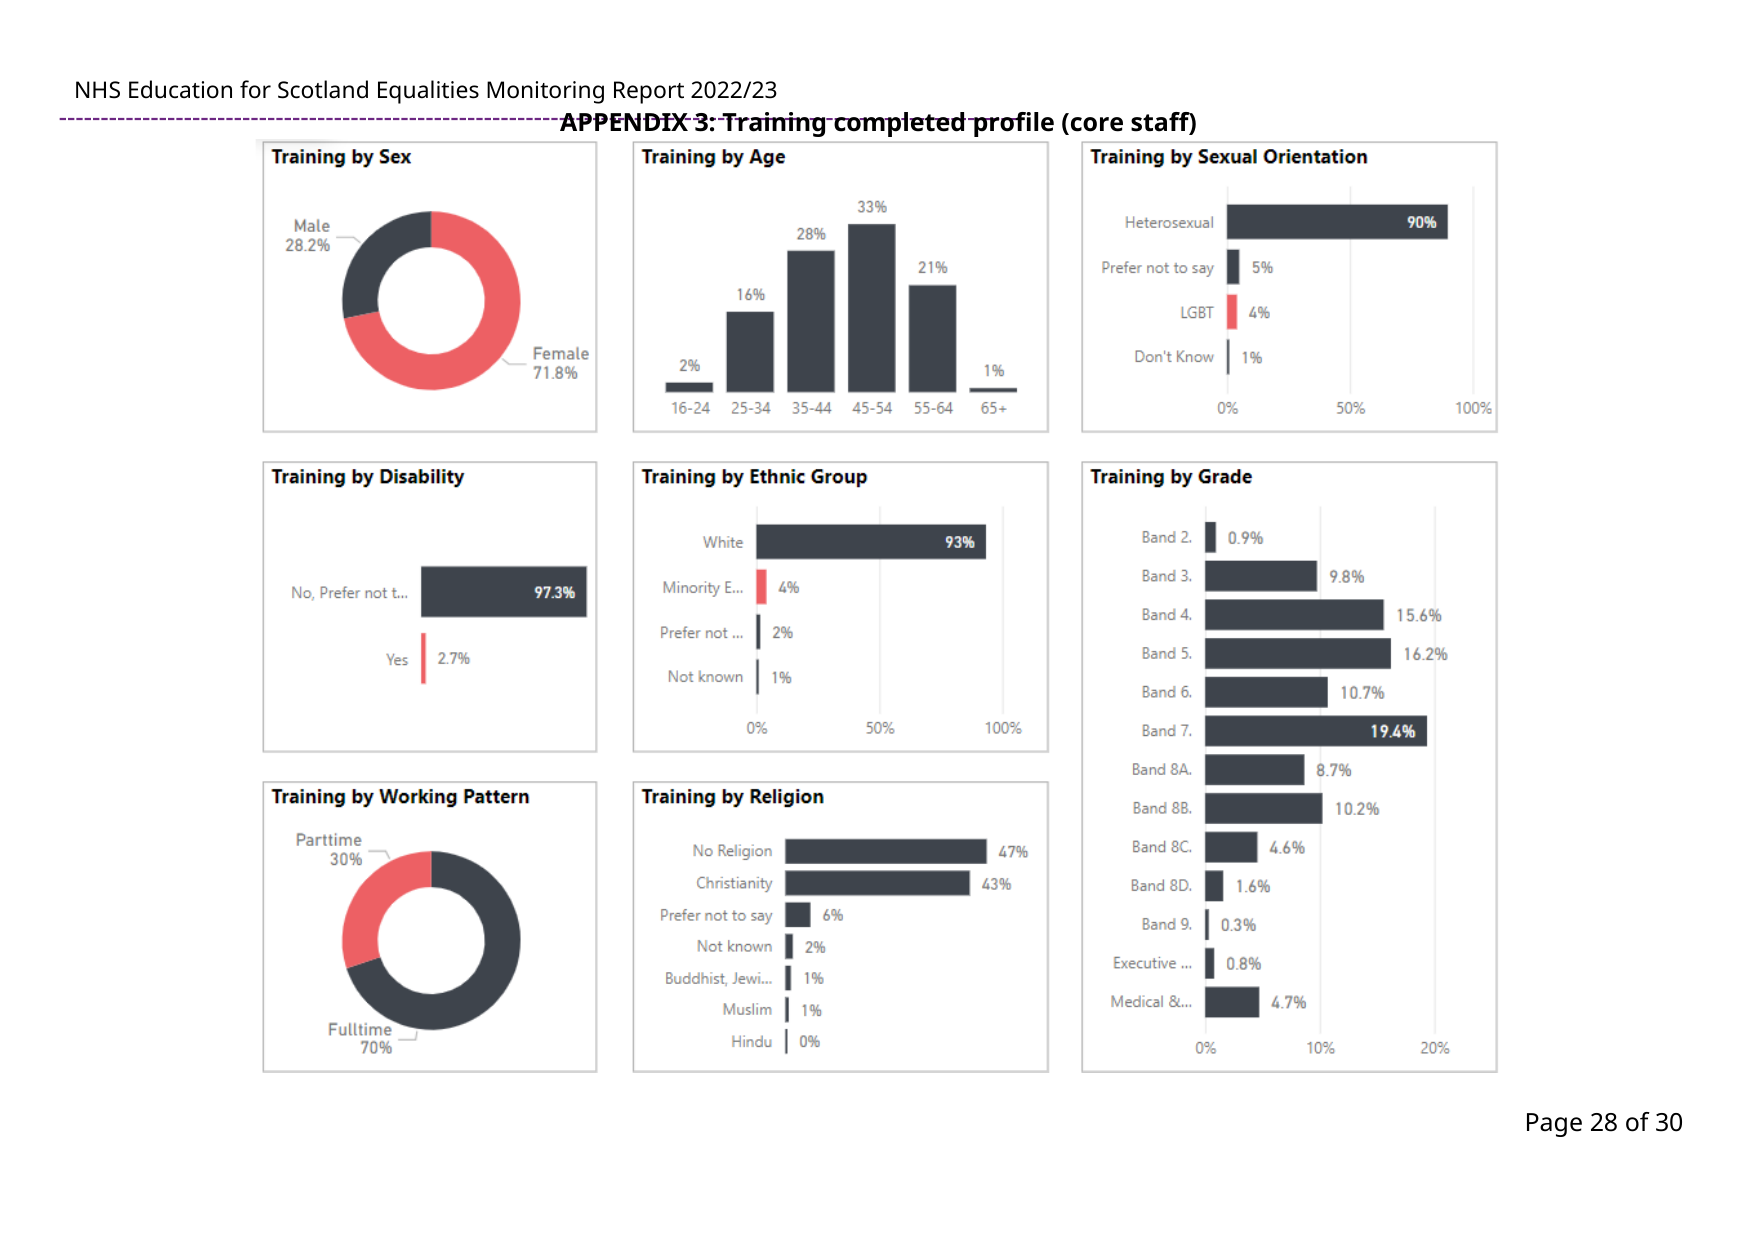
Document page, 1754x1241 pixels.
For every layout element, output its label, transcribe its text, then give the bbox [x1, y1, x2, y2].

picture [255, 139, 1502, 1073]
